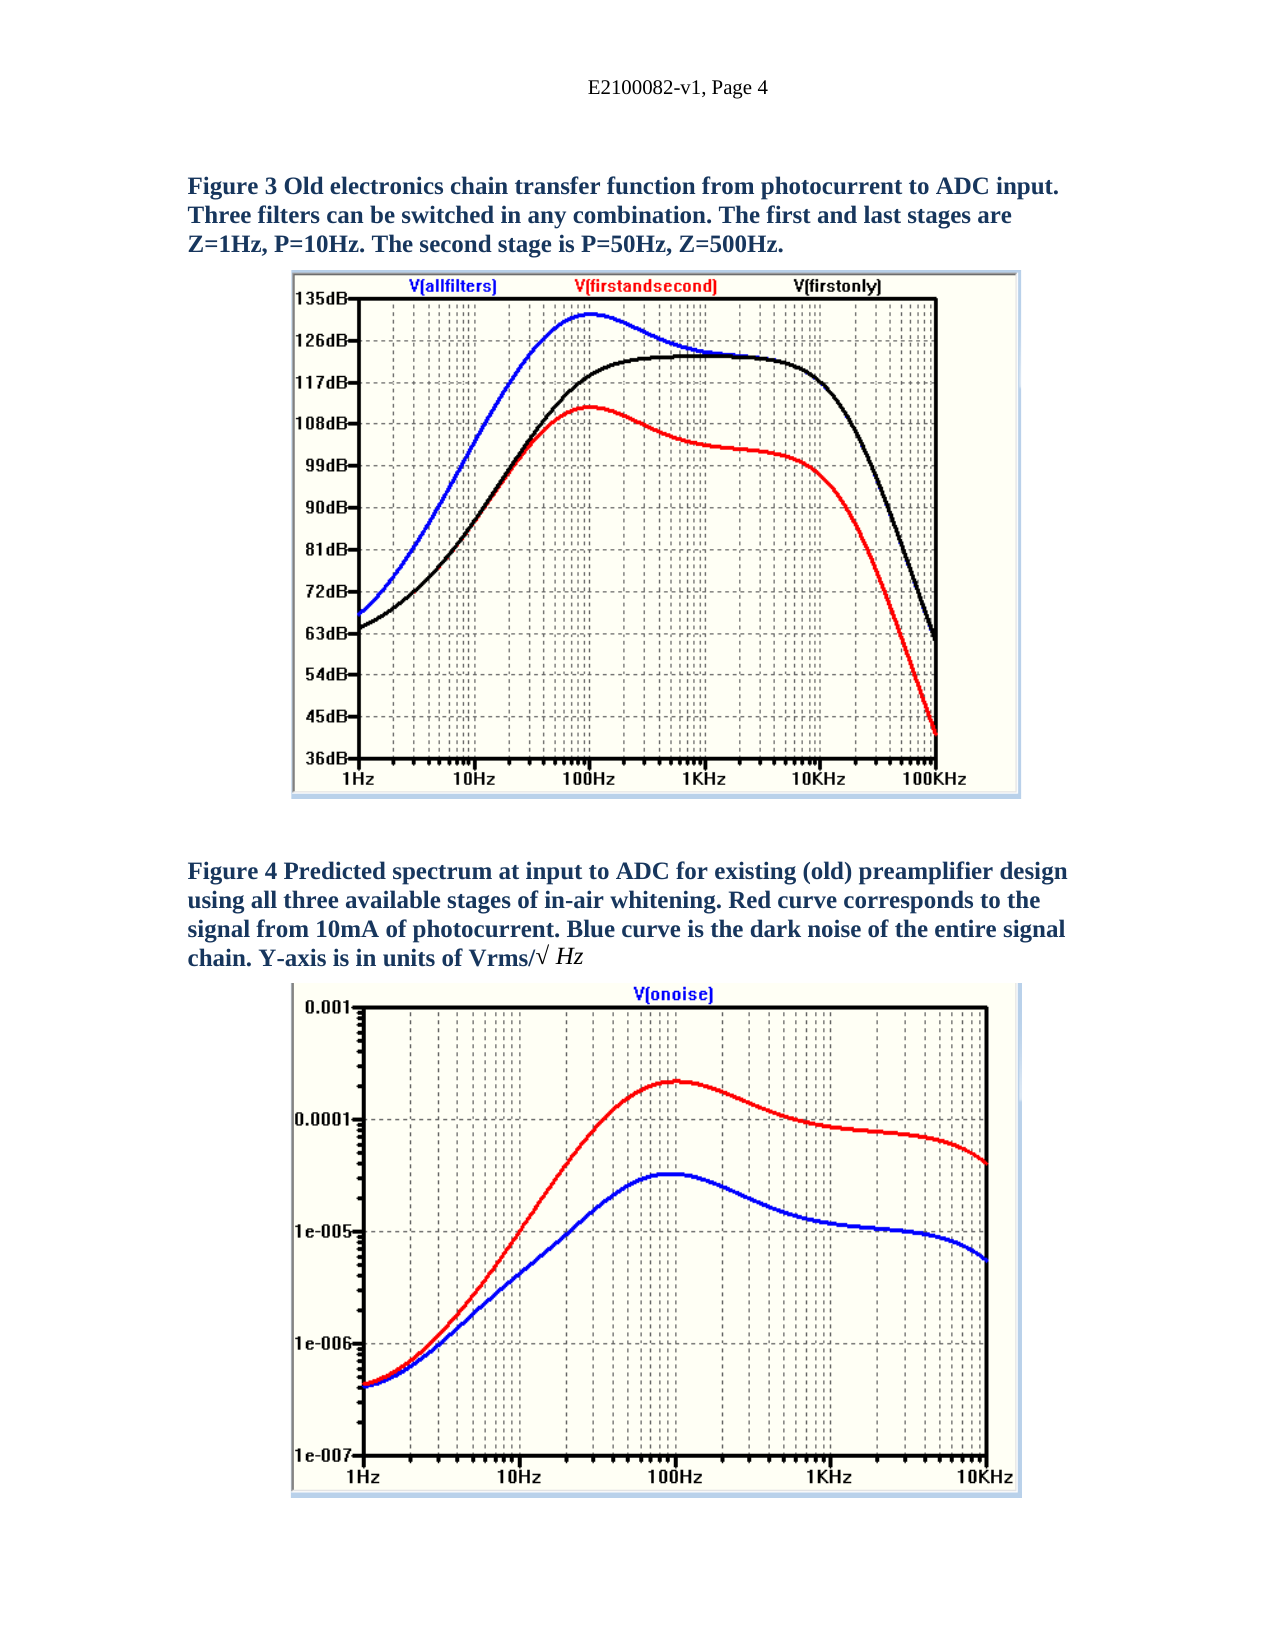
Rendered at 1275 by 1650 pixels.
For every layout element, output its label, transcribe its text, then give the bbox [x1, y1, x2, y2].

picture [291, 270, 1022, 799]
picture [290, 983, 1022, 1498]
